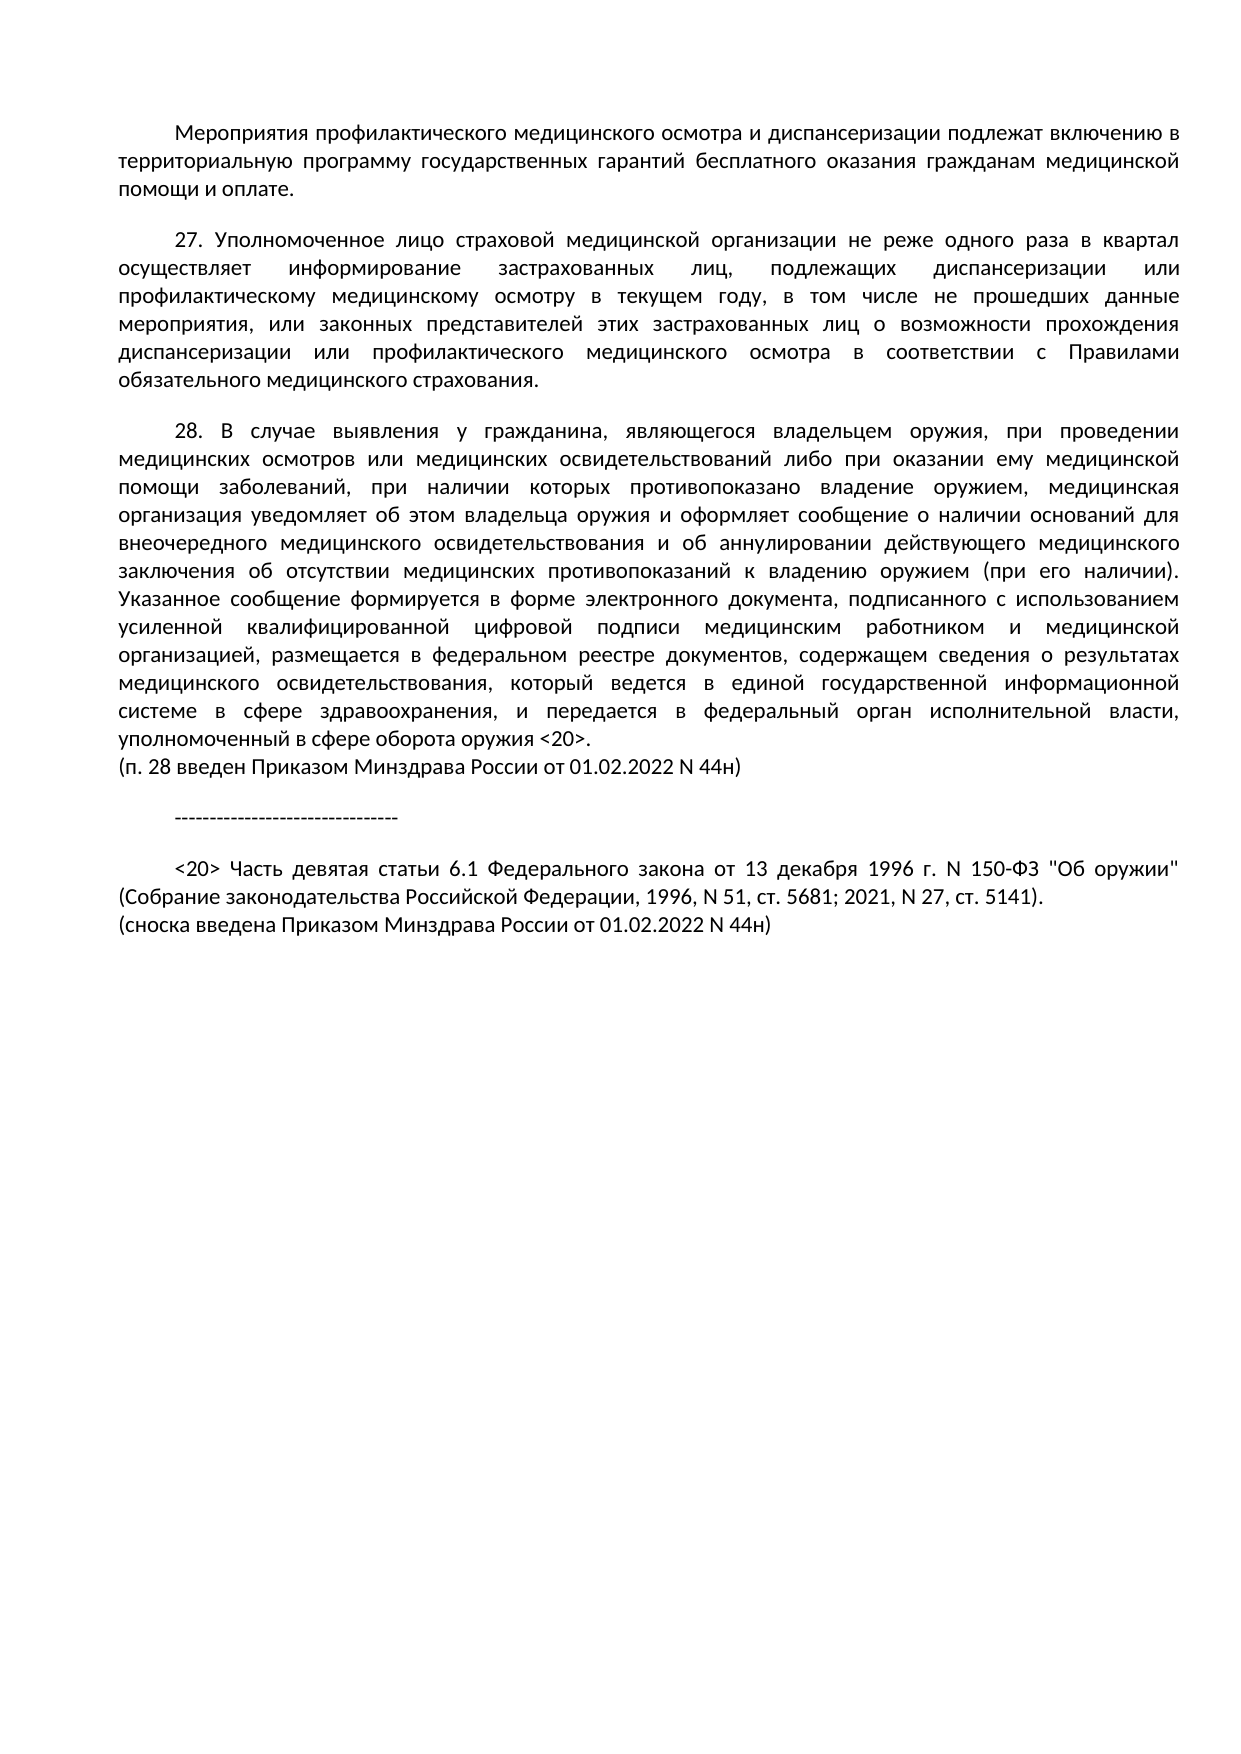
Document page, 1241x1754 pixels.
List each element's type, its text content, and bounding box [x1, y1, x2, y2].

text (п. 28 введен Приказом Минздрава России от 01.02.2022 N 44н) [118, 752, 1181, 780]
text Мероприятия профилактического медицинского осмотра и диспансеризации подлежат включению в территориальную программу государственных гарантий бесплатного оказания гражданам медицинской помощи и оплате. [118, 118, 1181, 202]
text -------------------------------- [118, 803, 1181, 831]
text 28. В случае выявления у гражданина, являющегося владельцем оружия, при проведении медицинских осмотров или медицинских освидетельствований либо при оказании ему медицинской помощи заболеваний, при наличии которых противопоказано владение оружием, медицинская организация уведомляет об этом владельца оружия и оформляет сообщение о наличии оснований для внеочередного медицинского освидетельствования и об аннулировании действующего медицинского заключения об отсутствии медицинских противопоказаний к владению оружием (при его наличии). Указанное сообщение формируется в форме электронного документа, подписанного с использованием усиленной квалифицированной цифровой подписи медицинским работником и медицинской организацией, размещается в федеральном реестре документов, содержащем сведения о результатах медицинского освидетельствования, который ведется в единой государственной информационной системе в сфере здравоохранения, и передается в федеральный орган исполнительной власти, уполномоченный в сфере оборота оружия <20>. [118, 416, 1181, 752]
text 27. Уполномоченное лицо страховой медицинской организации не реже одного раза в квартал осуществляет информирование застрахованных лиц, подлежащих диспансеризации или профилактическому медицинскому осмотру в текущем году, в том числе не прошедших данные мероприятия, или законных представителей этих застрахованных лиц о возможности прохождения диспансеризации или профилактического медицинского осмотра в соответствии с Правилами обязательного медицинского страхования. [118, 225, 1181, 393]
text (сноска введена Приказом Минздрава России от 01.02.2022 N 44н) [118, 910, 1181, 938]
text <20> Часть девятая статьи 6.1 Федерального закона от 13 декабря 1996 г. N 150-ФЗ "Об оружии" (Собрание законодательства Российской Федерации, 1996, N 51, ст. 5681; 2021, N 27, ст. 5141). [118, 854, 1181, 910]
